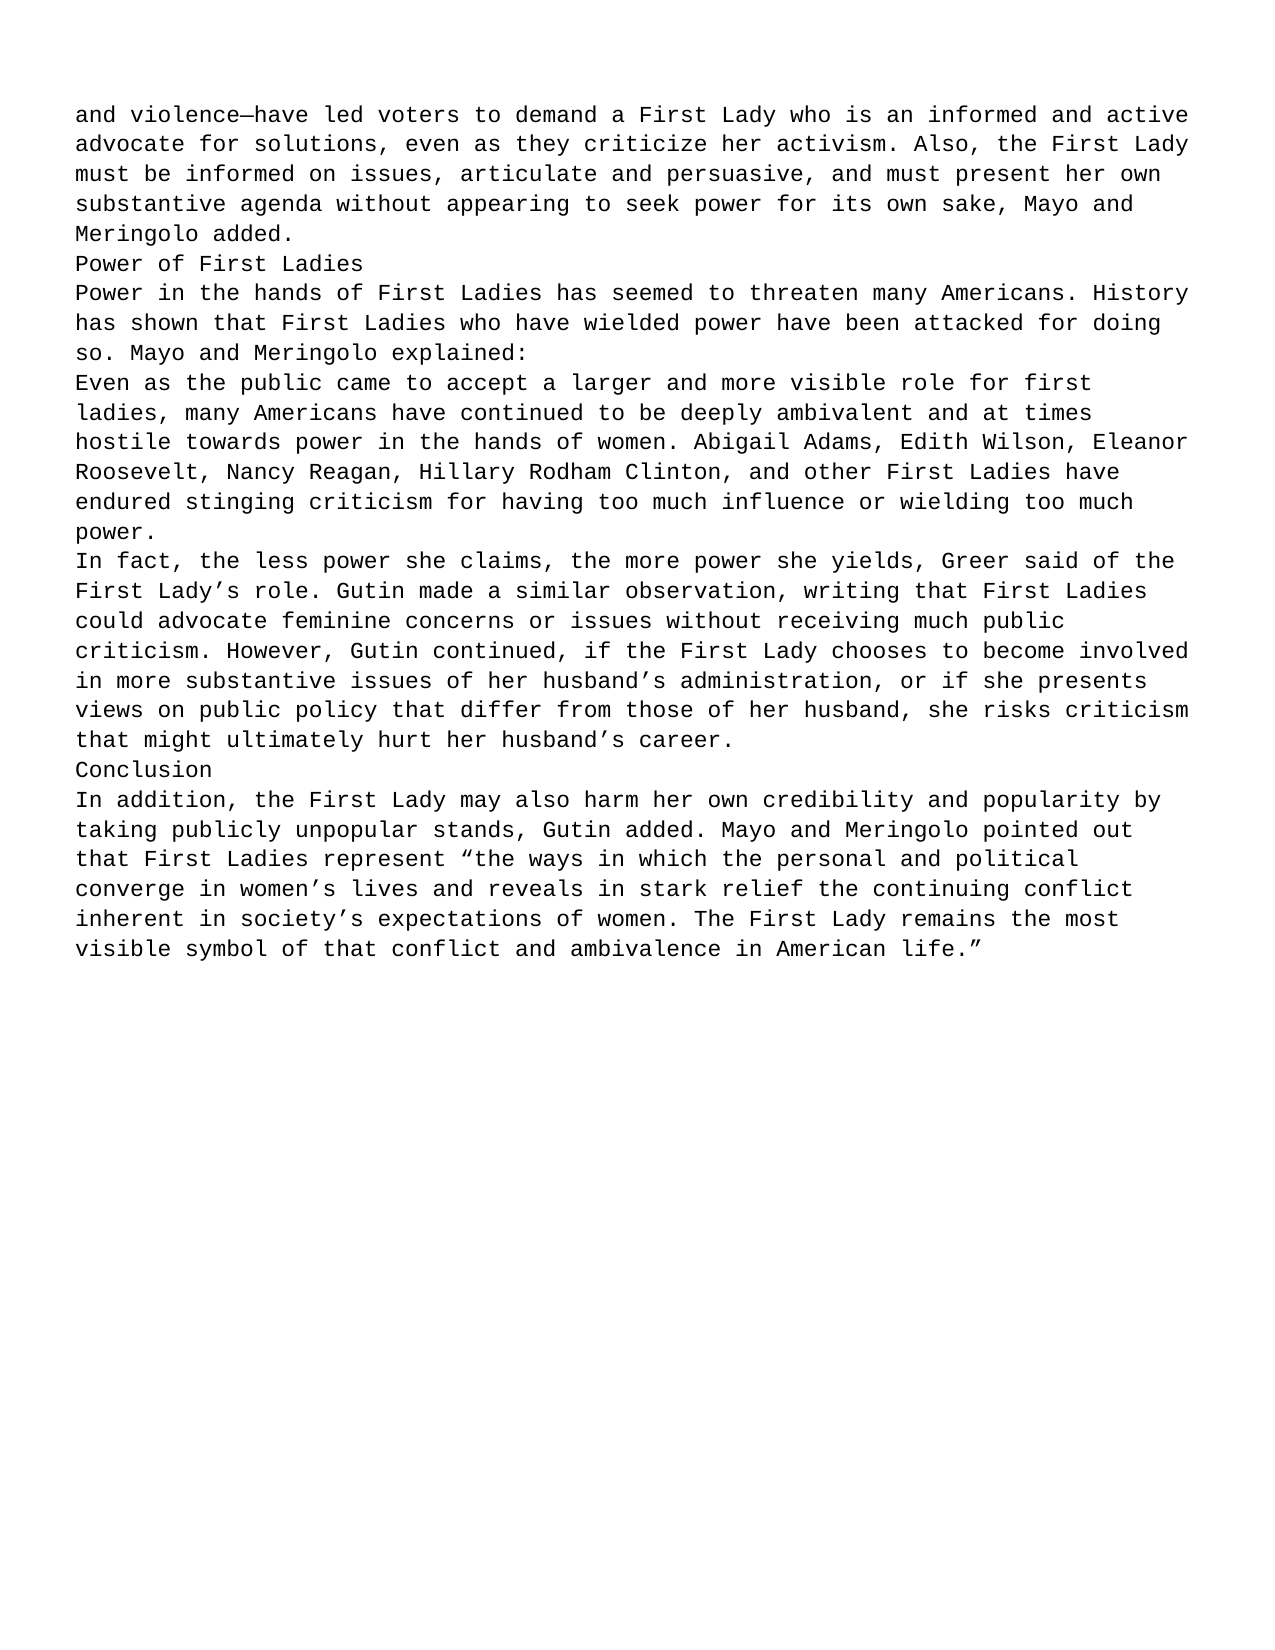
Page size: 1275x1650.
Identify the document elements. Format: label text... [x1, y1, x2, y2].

text Power in the hands of First Ladies has seemed to threaten many Americans. History has shown that First Ladies who have wielded power have been attacked for doing so. Mayo and Meringolo explained: [75, 282, 1200, 367]
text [75, 103, 1200, 248]
text Even as the public came to accept a larger and more visible role for first ladies, many Americans have continued to be deeply ambivalent and at times hostile towards power in the hands of women. Abigail Adams, Edith Wilson, Eleanor Roosevelt, Nancy Reagan, Hillary Rodham Clinton, and other First Ladies have endured stinging criticism for having too much influence or wielding too much power. [75, 371, 1200, 546]
text In addition, the First Lady may also harm her own credibility and popularity by taking publicly unpopular stands, Gutin added. Mayo and Meringolo pointed out that First Ladies represent “the ways in which the personal and political converge in women’s lives and reveals in stark relief the continuing conflict inherent in society’s expectations of women. The First Lady remains the most visible symbol of that conflict and ambivalence in American life.” [75, 788, 1200, 963]
text In fact, the less power she claims, the more power she yields, Greer said of the First Lady’s role. Gutin made a similar observation, writing that First Ladies could advocate feminine concerns or issues without receiving much public criticism. However, Gutin continued, if the First Lady chooses to become involved in more substantive issues of her husband’s administration, or if she presents views on public policy that differ from those of her husband, she risks criticism that might ultimately hurt her husband’s career. [75, 550, 1200, 754]
text Power of First Ladies [75, 252, 1200, 278]
text Conclusion [75, 758, 1200, 784]
